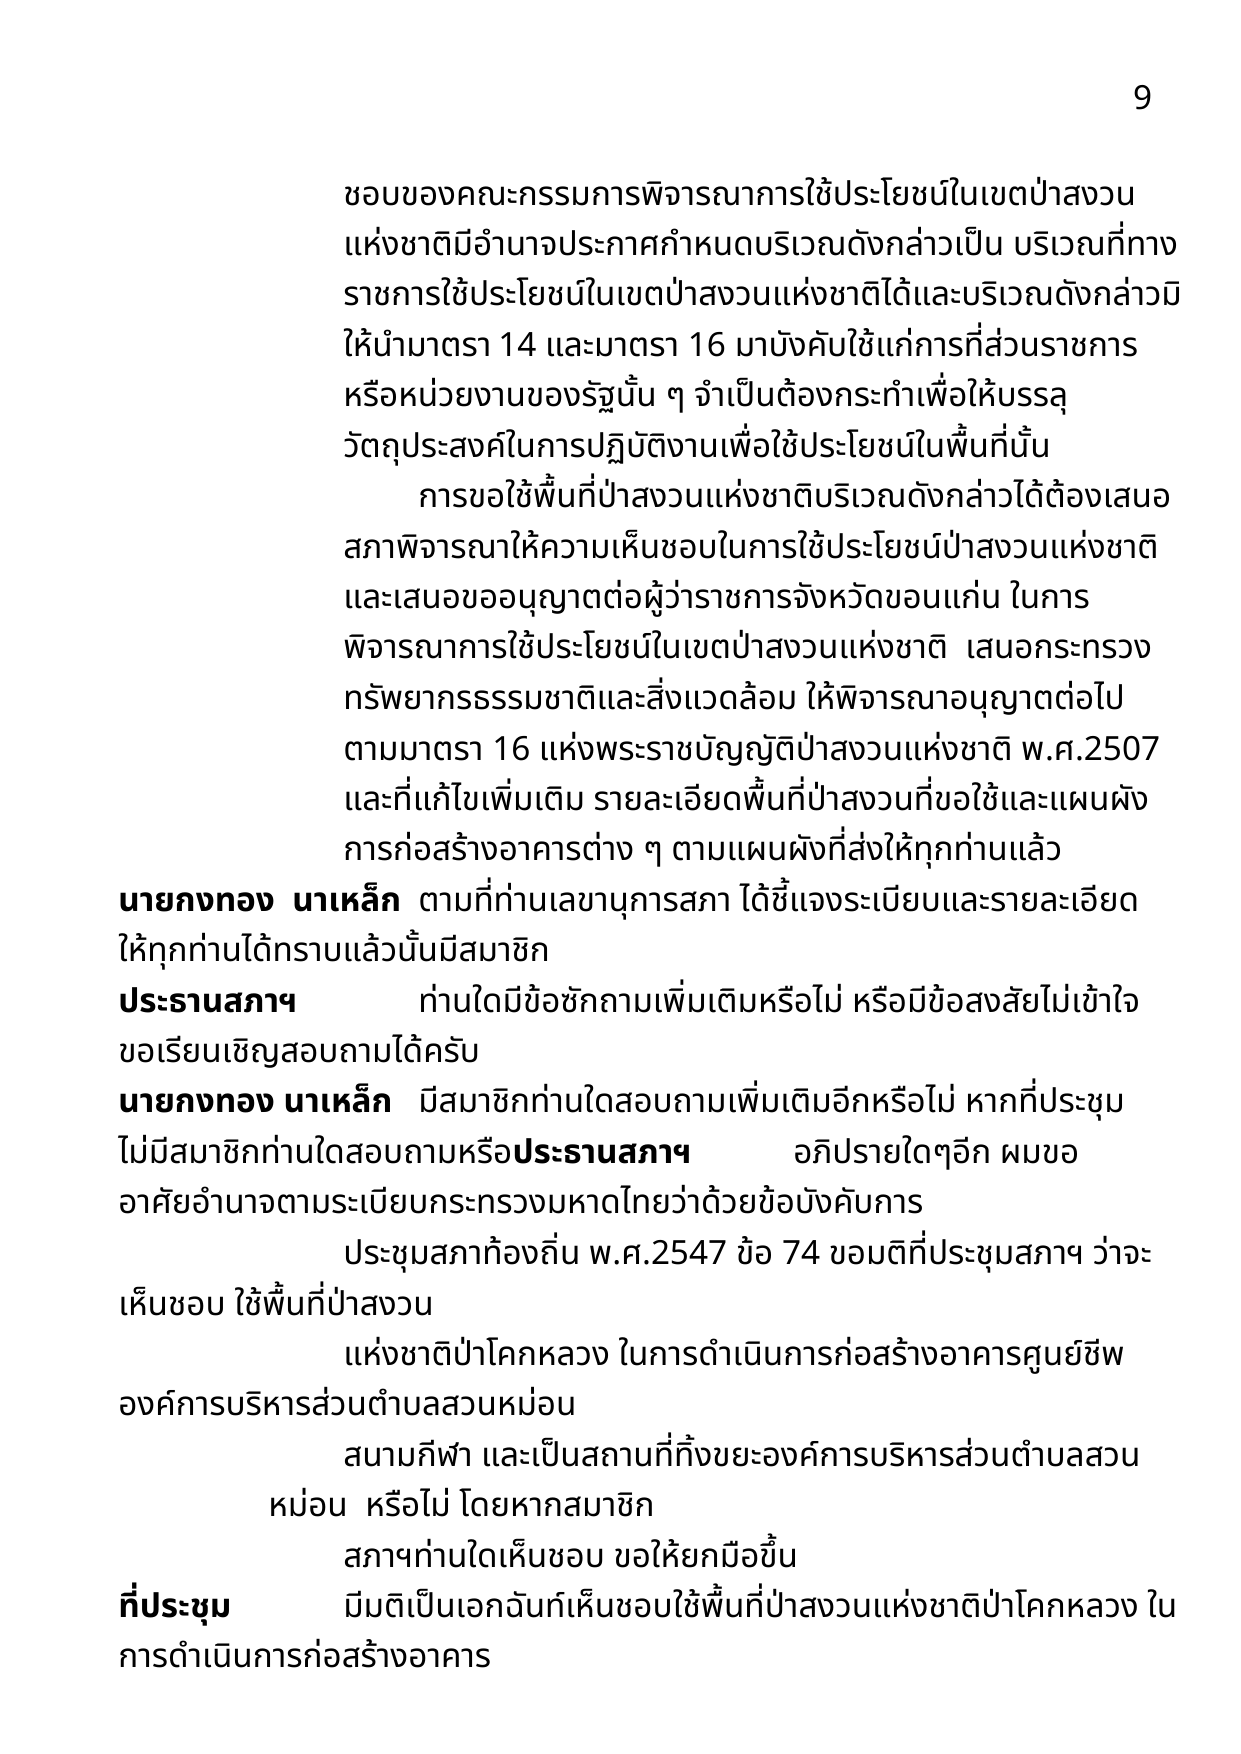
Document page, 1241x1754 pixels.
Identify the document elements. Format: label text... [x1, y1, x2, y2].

text นายกงทอง นาเหล็ก มีสมาชิกท่านใดสอบถามเพิ่มเติมอีกหรือไม่ หากที่ประชุม ไม่มีสมาชิกท่านใดสอบถามหรือประธานสภาฯ อภิปรายใดๆอีก ผมขออาศัยอำนาจตามระเบียบกระทรวงมหาดไทยว่าด้วยข้อบังคับการ [118, 1077, 1152, 1229]
text การขอใช้พื้นที่ป่าสงวนแห่งชาติบริเวณดังกล่าวได้ต้องเสนอสภาพิจารณาให้ความเห็นชอบในการใช้ประโยชน์ป่าสงวนแห่งชาติ และเสนอขออนุญาตต่อผู้ว่าราชการจังหวัดขอนแก่น ในการพิจารณาการใช้ประโยชน์ในเขตป่าสงวนแห่งชาติ เสนอกระทรวงทรัพยากรธรรมชาติและสิ่งแวดล้อม ให้พิจารณาอนุญาตต่อไป ตามมาตรา 16 แห่งพระราชบัญญัติป่าสงวนแห่งชาติ พ.ศ.2507 และที่แก้ไขเพิ่มเติม รายละเอียดพื้นที่ป่าสงวนที่ขอใช้และแผนผังการก่อสร้างอาคารต่าง ๆ ตามแผนผังที่ส่งให้ทุกท่านแล้ว [343, 472, 1187, 876]
text สภาฯท่านใดเห็นชอบ ขอให้ยกมือขึ้น [268, 1532, 1187, 1582]
text ประชุมสภาท้องถิ่น พ.ศ.2547 ข้อ 74 ขอมติที่ประชุมสภาฯ ว่าจะเห็นชอบ ใช้พื้นที่ป่าสงวน [118, 1229, 1187, 1330]
text นายกงทอง นาเหล็ก ตามที่ท่านเลขานุการสภา ได้ชี้แจงระเบียบและรายละเอียดให้ทุกท่านได้ทราบแล้วนั้นมีสมาชิก [118, 876, 1152, 977]
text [343, 169, 1187, 472]
text สนามกีฬา และเป็นสถานที่ทิ้งขยะองค์การบริหารส่วนตำบลสวนหม่อน หรือไม่ โดยหากสมาชิก [268, 1431, 1187, 1532]
text ประธานสภาฯ ท่านใดมีข้อซักถามเพิ่มเติมหรือไม่ หรือมีข้อสงสัยไม่เข้าใจ ขอเรียนเชิญสอบถามได้ครับ [118, 977, 1152, 1077]
text ที่ประชุม มีมติเป็นเอกฉันท์เห็นชอบใช้พื้นที่ป่าสงวนแห่งชาติป่าโคกหลวง ในการดำเนินการก่อสร้างอาคาร [118, 1582, 1187, 1683]
text แห่งชาติป่าโคกหลวง ในการดำเนินการก่อสร้างอาคารศูนย์ชีพองค์การบริหารส่วนตำบลสวนหม่อน [118, 1330, 1187, 1431]
